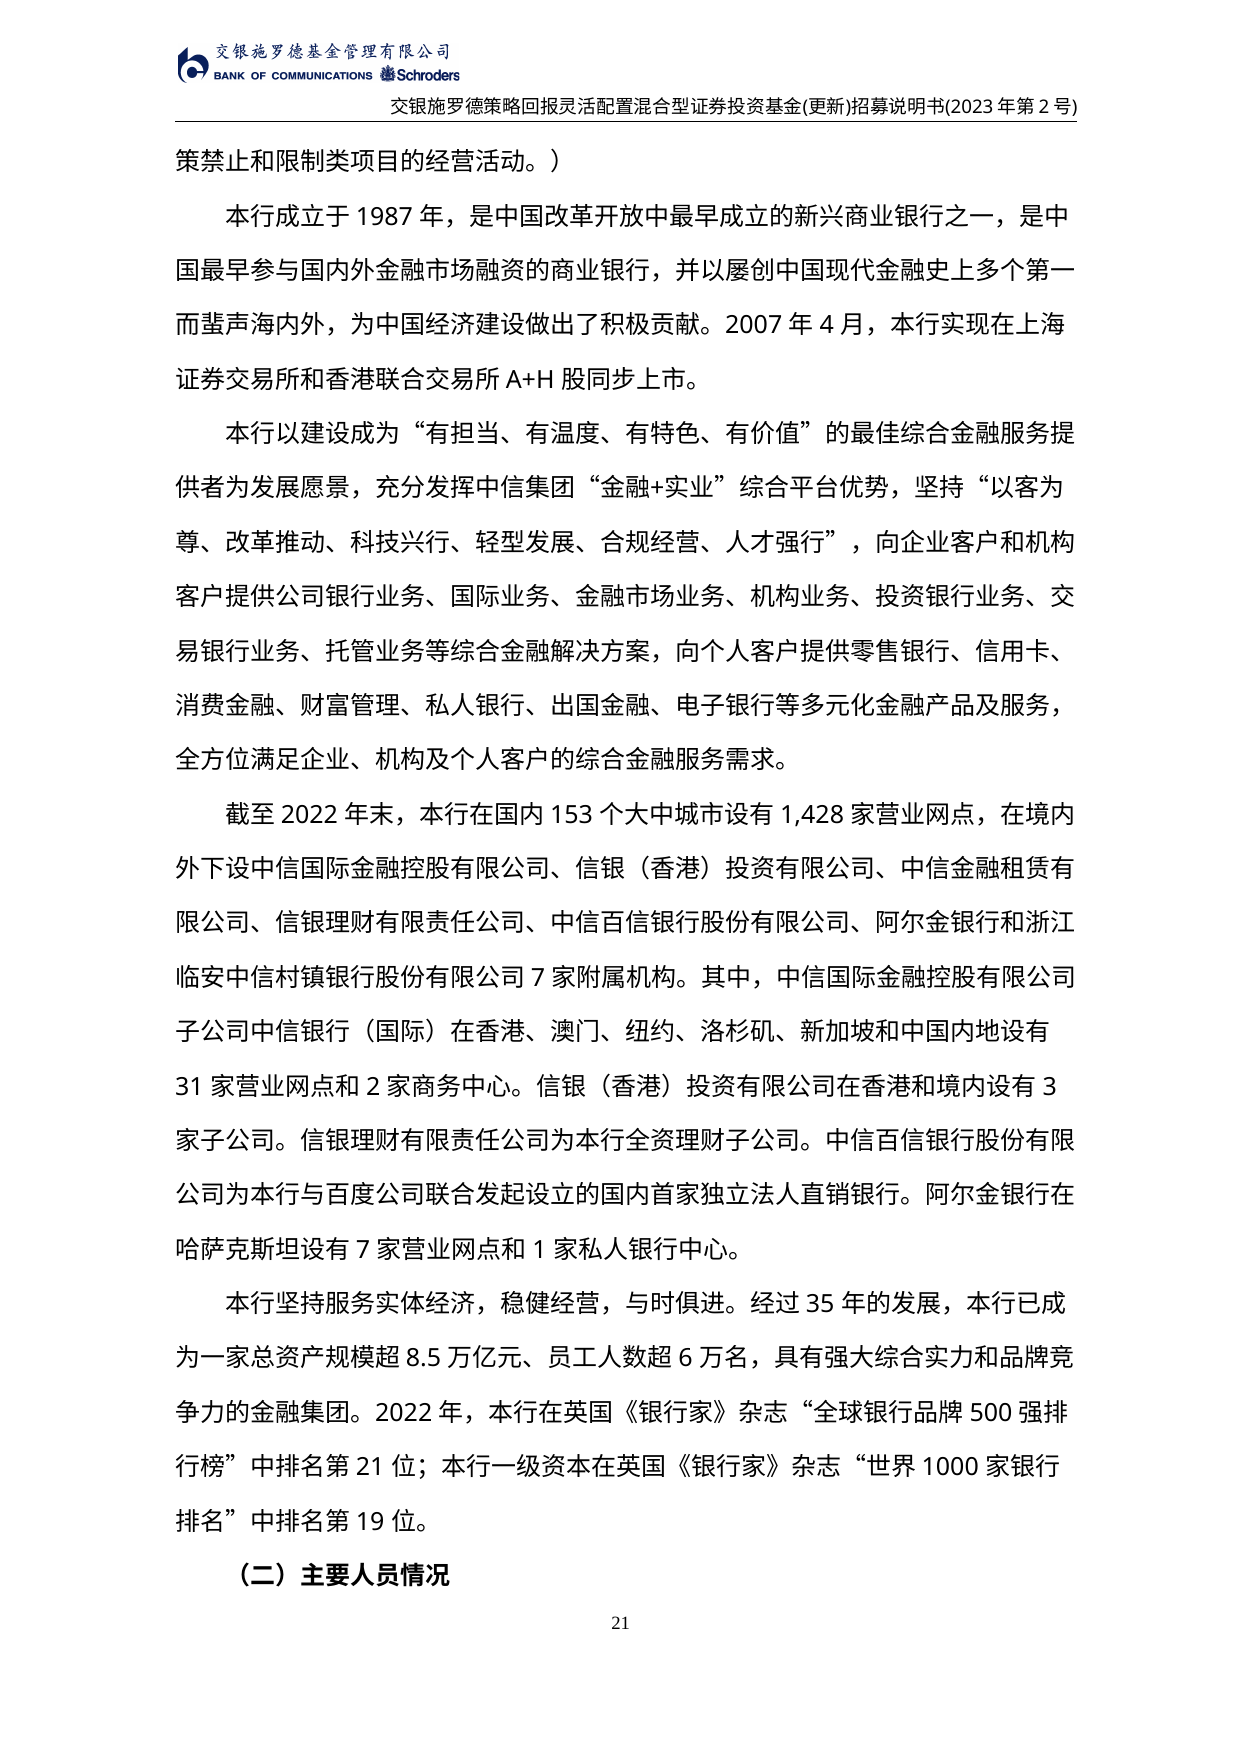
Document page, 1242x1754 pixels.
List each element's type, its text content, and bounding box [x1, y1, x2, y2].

text 截至 2022 年末，本行在国内 153 个大中城市设有 1,428 家营业网点，在境内外下设中信国际金融控股有限公司、信银（香港）投资有限公司、中信金融租赁有限公司、信银理财有限责任公司、中信百信银行股份有限公司、阿尔金银行和浙江临安中信村镇银行股份有限公司 7 家附属机构。其中，中信国际金融控股有限公司子公司中信银行（国际）在香港、澳门、纽约、洛杉矶、新加坡和中国内地设有 31 家营业网点和 2 家商务中心。信银（香港）投资有限公司在香港和境内设有 3 家子公司。信银理财有限责任公司为本行全资理财子公司。中信百信银行股份有限公司为本行与百度公司联合发起设立的国内首家独立法人直销银行。阿尔金银行在哈萨克斯坦设有 7 家营业网点和 1 家私人银行中心。 [175, 794, 1077, 1265]
text 本行坚持服务实体经济，稳健经营，与时俱进。经过 35 年的发展，本行已成为一家总资产规模超 8.5 万亿元、员工人数超 6 万名，具有强大综合实力和品牌竞争力的金融集团。2022 年，本行在英国《银行家》杂志“全球银行品牌 500 强排行榜”中排名第 21 位；本行一级资本在英国《银行家》杂志“世界 1000 家银行排名”中排名第 19 位。 [175, 1283, 1077, 1537]
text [175, 142, 1077, 178]
text 本行以建设成为“有担当、有温度、有特色、有价值”的最佳综合金融服务提供者为发展愿景，充分发挥中信集团“金融+实业”综合平台优势，坚持“以客为尊、改革推动、科技兴行、轻型发展、合规经营、人才强行”，向企业客户和机构客户提供公司银行业务、国际业务、金融市场业务、机构业务、投资银行业务、交易银行业务、托管业务等综合金融解决方案，向个人客户提供零售银行、信用卡、消费金融、财富管理、私人银行、出国金融、电子银行等多元化金融产品及服务，全方位满足企业、机构及个人客户的综合金融服务需求。 [175, 413, 1077, 776]
text 本行成立于 1987 年，是中国改革开放中最早成立的新兴商业银行之一，是中国最早参与国内外金融市场融资的商业银行，并以屡创中国现代金融史上多个第一而蜚声海内外，为中国经济建设做出了积极贡献。2007 年 4 月，本行实现在上海证券交易所和香港联合交易所 A+H 股同步上市。 [175, 196, 1077, 395]
text （二）主要人员情况 [175, 1555, 1077, 1592]
picture [178, 43, 460, 83]
